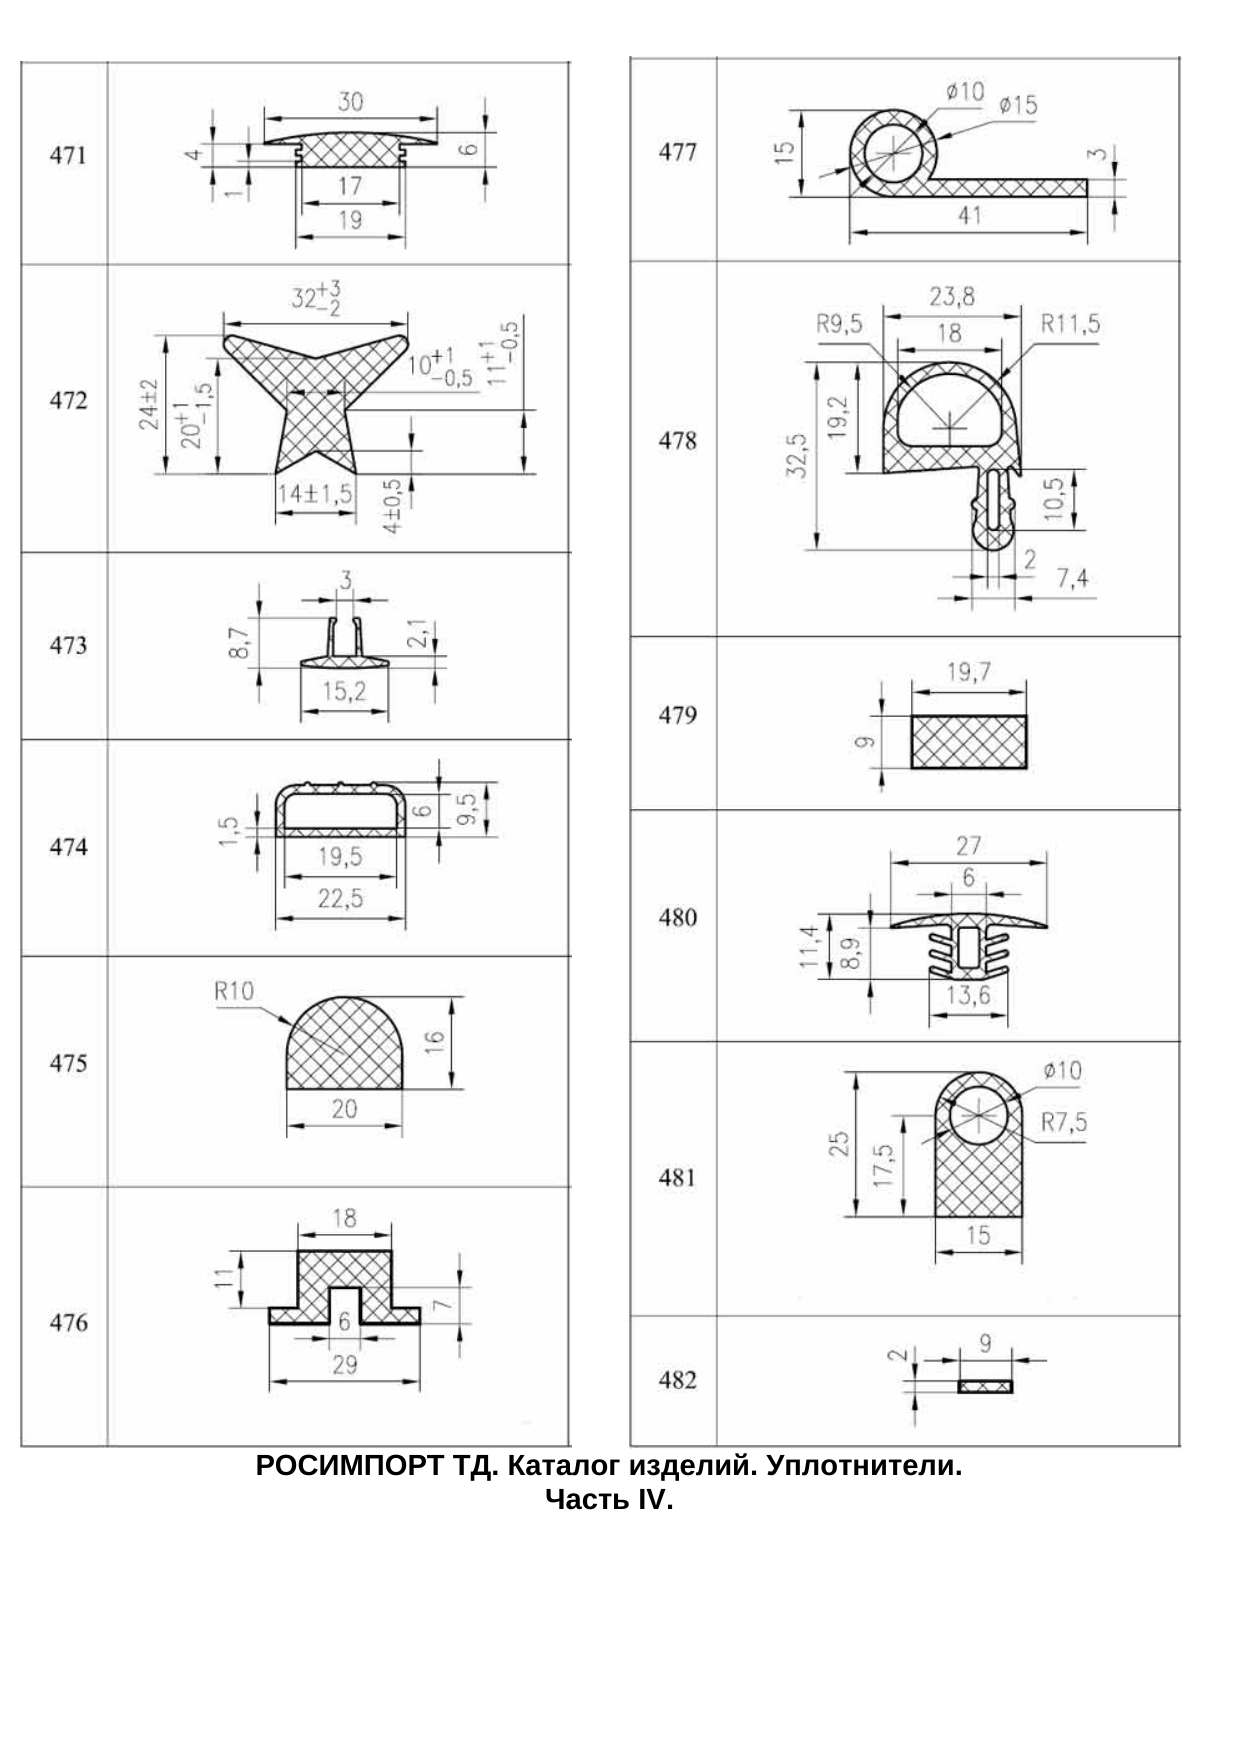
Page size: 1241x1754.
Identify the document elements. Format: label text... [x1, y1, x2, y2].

picture [18, 61, 572, 1449]
picture [628, 56, 1182, 1449]
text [19, 1448, 1200, 1482]
text Часть IV. [19, 1482, 1200, 1516]
